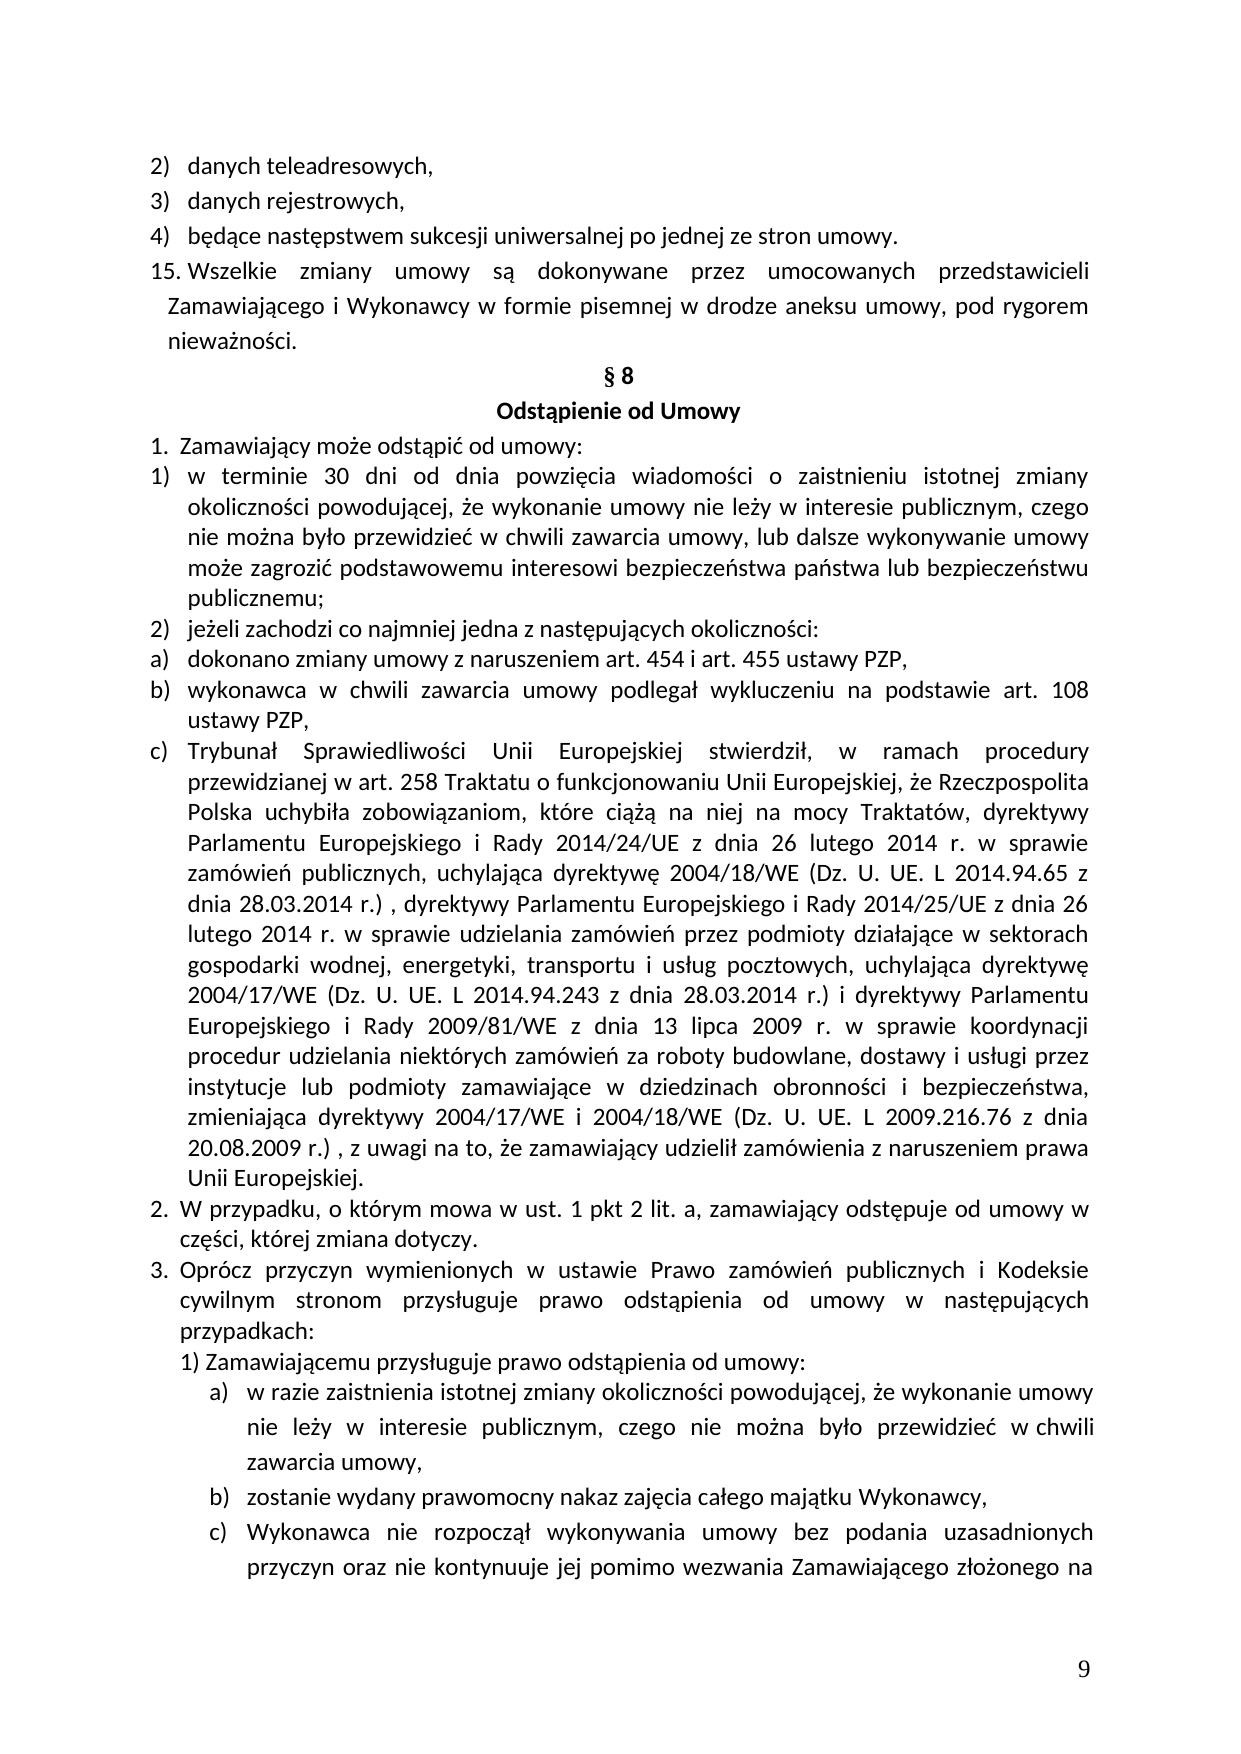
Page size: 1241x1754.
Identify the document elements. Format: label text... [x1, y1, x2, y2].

list zostanie wydany prawomocny nakaz zajęcia całego majątku Wykonawcy, [209, 1481, 1094, 1512]
text 8 [150, 360, 1087, 391]
list W przypadku, o którym mowa w ust. 1 pkt 2 lit. a, zamawiający odstępuje od umowy w części, której zmiana dotyczy. [150, 1193, 1090, 1254]
list Oprócz przyczyn wymienionych w ustawie Prawo zamówień publicznych i Kodeksie cywilnym stronom przysługuje prawo odstąpienia od umowy w następujących przypadkach: [150, 1254, 1090, 1346]
text Odstąpienie od Umowy [150, 395, 1087, 426]
list będące następstwem sukcesji uniwersalnej po jednej ze stron umowy. [150, 220, 1090, 251]
list Trybunał Sprawiedliwości Unii Europejskiej stwierdził, w ramach procedury przewidzianej w art. 258 Traktatu o funkcjonowaniu Unii Europejskiej, że Rzeczpospolita Polska uchybiła zobowiązaniom, które ciążą na niej na mocy Traktatów, dyrektywy Parlamentu Europejskiego i Rady 2014/24/UE z dnia 26 lutego 2014 r. w sprawie zamówień publicznych, uchylająca dyrektywę 2004/18/WE (Dz. U. UE. L 2014.94.65 z dnia 28.03.2014 r.) , dyrektywy Parlamentu Europejskiego i Rady 2014/25/UE z dnia 26 lutego 2014 r. w sprawie udzielania zamówień przez podmioty działające w sektorach gospodarki wodnej, energetyki, transportu i usług pocztowych, uchylająca dyrektywę 2004/17/WE (Dz. U. UE. L 2014.94.243 z dnia 28.03.2014 r.) i dyrektywy Parlamentu Europejskiego i Rady 2009/81/WE z dnia 13 lipca 2009 r. w sprawie koordynacji procedur udzielania niektórych zamówień za roboty budowlane, dostawy i usługi przez instytucje lub podmioty zamawiające w dziedzinach obronności i bezpieczeństwa, zmieniająca dyrektywy 2004/17/WE i 2004/18/WE (Dz. U. UE. L 2009.216.76 z dnia 20.08.2009 r.) , z uwagi na to, że zamawiający udzielił zamówienia z naruszeniem prawa Unii Europejskiej. [150, 735, 1090, 1193]
list wykonawca w chwili zawarcia umowy podlegał wykluczeniu na podstawie art. 108 ustawy PZP, [150, 674, 1090, 735]
list 1) Zamawiającemu przysługuje prawo odstąpienia od umowy: [179, 1346, 1090, 1376]
list danych rejestrowych, [150, 185, 1090, 216]
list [209, 1516, 1094, 1582]
list dokonano zmiany umowy z naruszeniem art. 454 i art. 455 ustawy PZP, [150, 644, 1090, 674]
list danych teleadresowych, [150, 150, 1090, 181]
list w terminie 30 dni od dnia powzięcia wiadomości o zaistnieniu istotnej zmiany okoliczności powodującej, że wykonanie umowy nie leży w interesie publicznym, czego nie można było przewidzieć w chwili zawarcia umowy, lub dalsze wykonywanie umowy może zagrozić podstawowemu interesowi bezpieczeństwa państwa lub bezpieczeństwu publicznemu; [150, 461, 1090, 613]
list Wszelkie zmiany umowy są dokonywane przez umocowanych przedstawicieli Zamawiającego i Wykonawcy w formie pisemnej w drodze aneksu umowy, pod rygorem nieważności. [150, 255, 1090, 356]
list jeżeli zachodzi co najmniej jedna z następujących okoliczności: [150, 613, 1090, 644]
list Zamawiający może odstąpić od umowy: [150, 430, 1090, 461]
list w razie zaistnienia istotnej zmiany okoliczności powodującej, że wykonanie umowy nie leży w interesie publicznym, czego nie można było przewidzieć w chwili zawarcia umowy, [209, 1376, 1094, 1477]
